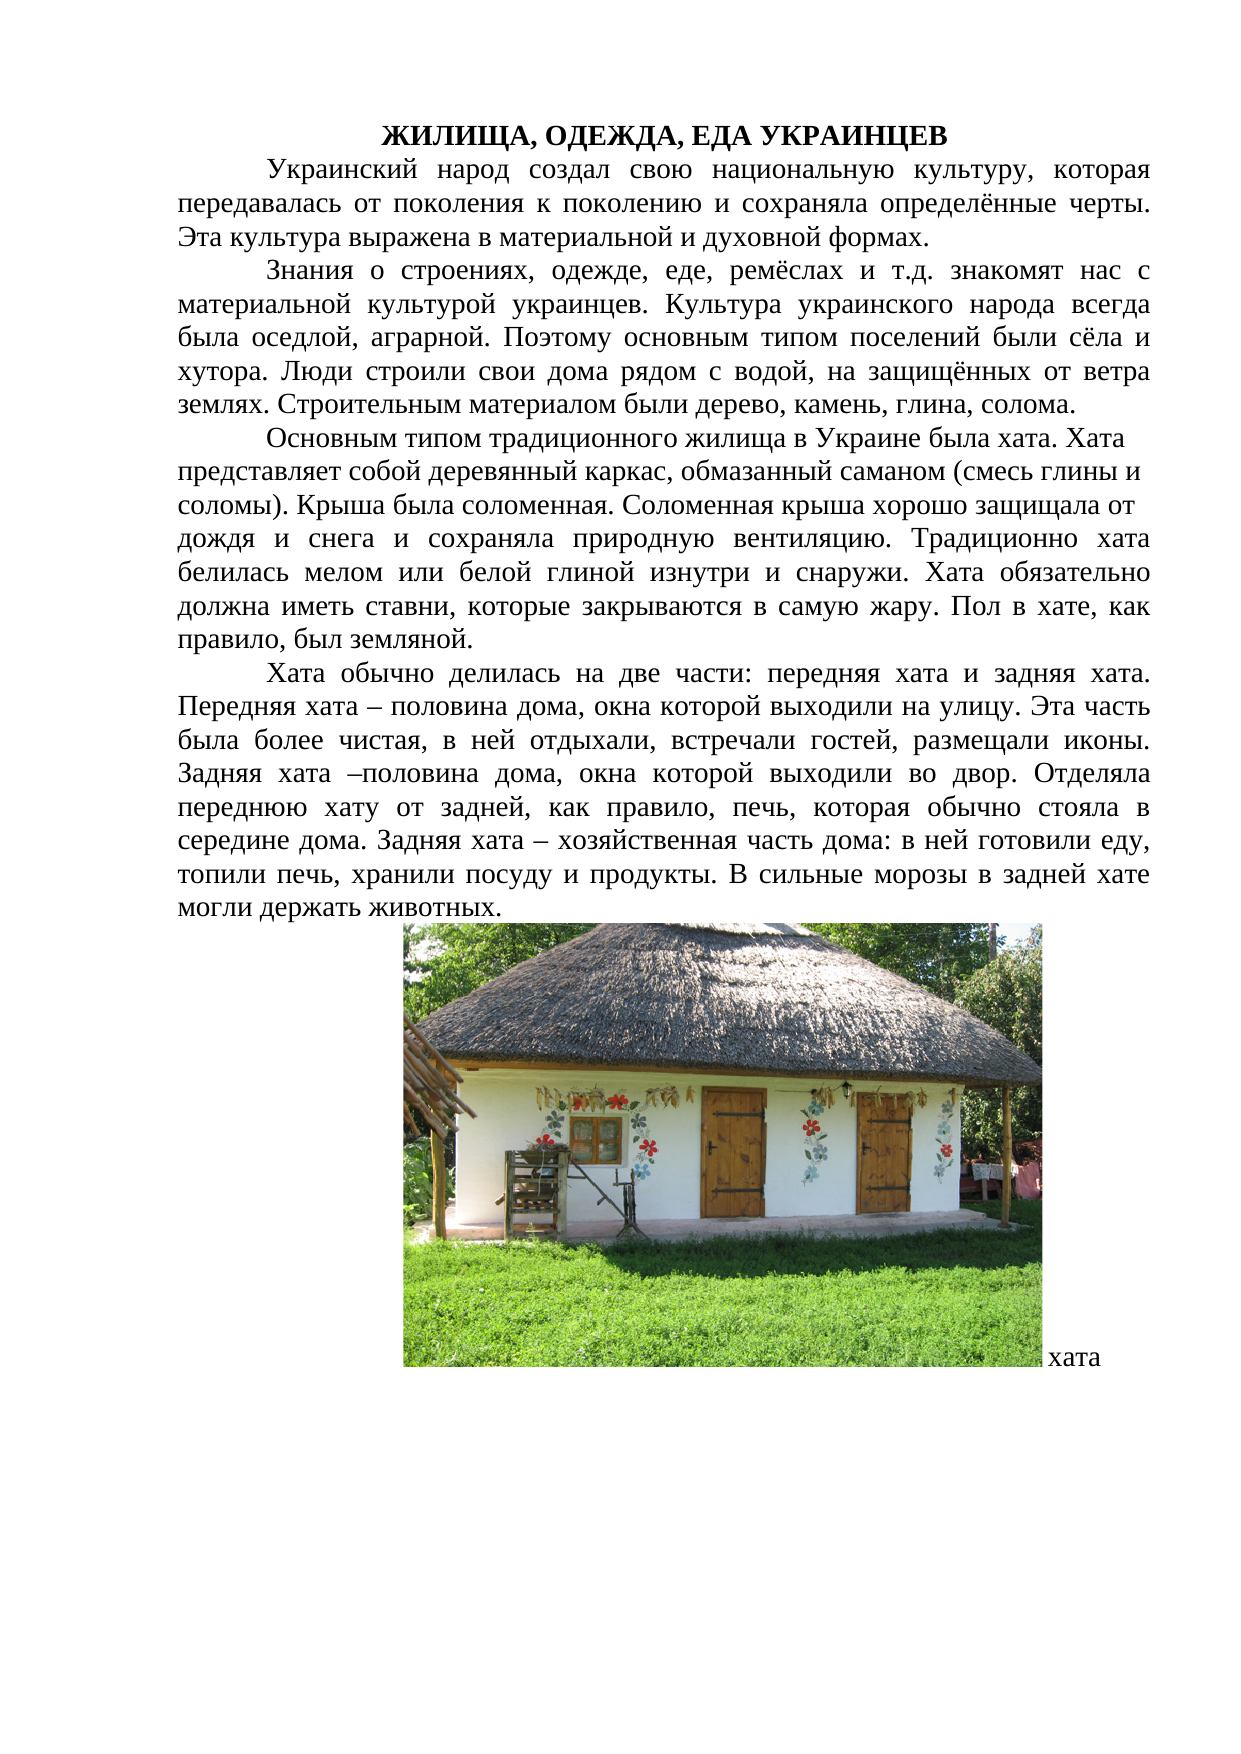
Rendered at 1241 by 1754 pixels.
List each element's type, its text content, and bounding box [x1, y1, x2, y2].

picture [403, 923, 1043, 1367]
text Знания о строениях, одежде, еде, ремёслах и т.д. знакомят нас с материальной культурой украинцев. Культура украинского народа всегда была оседлой, аграрной. Поэтому основным типом поселений были сёла и хутора. Люди строили свои дома рядом с водой, на защищённых от ветра землях. Строительным материалом были дерево, камень, глина, солома. [177, 252, 1152, 420]
text Основным типом традиционного жилища в Украине была хата. Хата [177, 420, 1152, 453]
text дождя и снега и сохраняла природную вентиляцию. Традиционно хата белилась мелом или белой глиной изнутри и снаружи. Хата обязательно должна иметь ставни, которые закрываются в самую жару. Пол в хате, как правило, был земляной. [177, 521, 1152, 655]
text ЖИЛИЩА, ОДЕЖДА, ЕДА УКРАИНЦЕВ [177, 118, 1152, 152]
text Украинский народ создал свою национальную культуру, которая передавалась от поколения к поколению и сохраняла определённые черты. Эта культура выражена в материальной и духовной формах. [177, 152, 1152, 252]
text соломы). Крыша была соломенная. Соломенная крыша хорошо защищала от [177, 487, 1152, 521]
text Хата обычно делилась на две части: передняя хата и задняя хата. Передняя хата – половина дома, окна которой выходили на улицу. Эта часть была более чистая, в ней отдыхали, встречали гостей, размещали иконы. Задняя хата –половина дома, окна которой выходили во двор. Отделяла переднюю хату от задней, как правило, печь, которая обычно стояла в середине дома. Задняя хата – хозяйственная часть дома: в ней готовили еду, топили печь, хранили посуду и продукты. В сильные морозы в задней хате могли держать животных. [177, 655, 1152, 923]
text представляет собой деревянный каркас, обмазанный саманом (смесь глины и [177, 453, 1152, 487]
